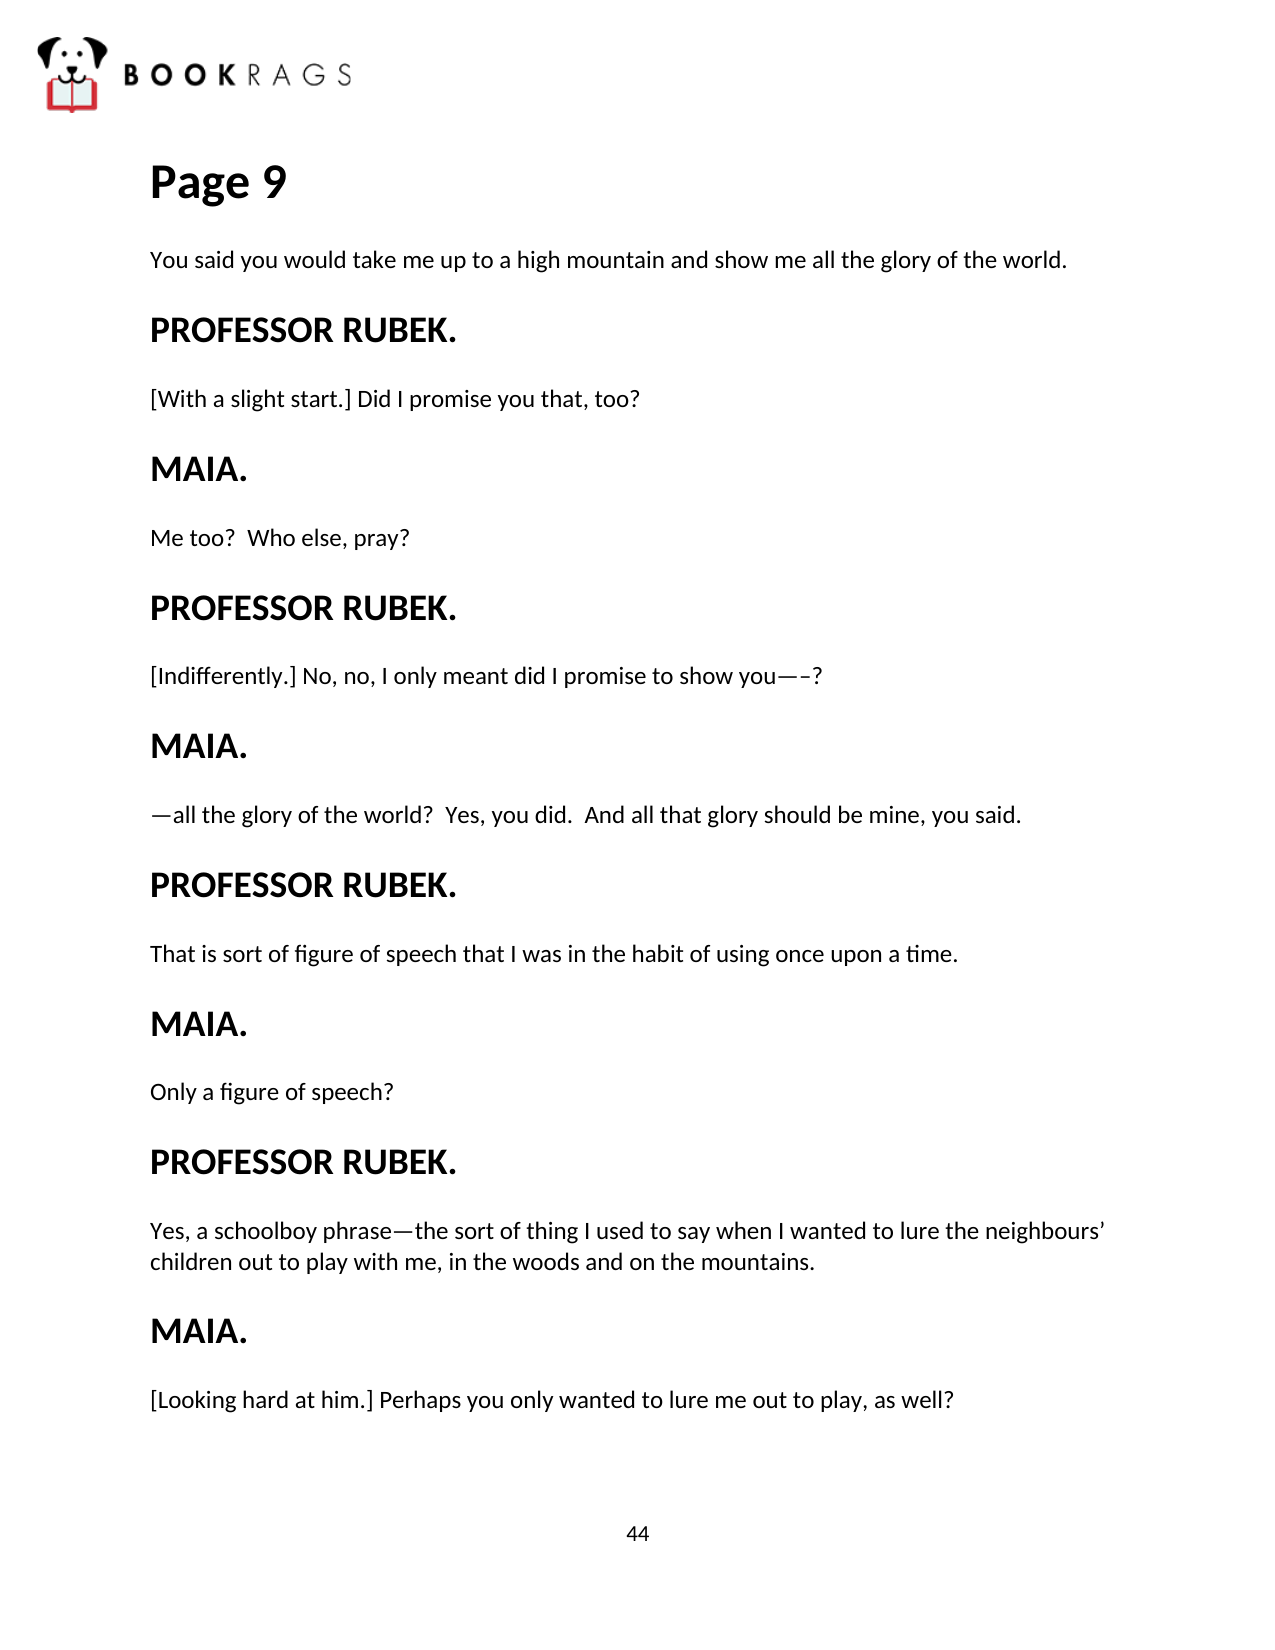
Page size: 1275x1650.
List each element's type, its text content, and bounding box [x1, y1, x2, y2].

text MAIA. [150, 1307, 1125, 1353]
text PROFESSOR RUBEK. [150, 583, 1125, 629]
text MAIA. [150, 722, 1125, 768]
text Page 9 [150, 150, 1125, 211]
text [With a slight start.] Did I promise you that, too? [150, 383, 1125, 414]
text Only a figure of speech? [150, 1076, 1125, 1107]
text PROFESSOR RUBEK. [150, 861, 1125, 907]
text MAIA. [150, 445, 1125, 491]
text MAIA. [150, 999, 1125, 1045]
text PROFESSOR RUBEK. [150, 306, 1125, 352]
picture [37, 37, 351, 113]
text You said you would take me up to a high mountain and show me all the glory of the world. [150, 244, 1125, 275]
text [Indifferently.] No, no, I only meant did I promise to show you—–? [150, 661, 1125, 691]
text PROFESSOR RUBEK. [150, 1138, 1125, 1184]
text Me too? Who else, pray? [150, 522, 1125, 552]
text [Looking hard at him.] Perhaps you only wanted to lure me out to play, as well? [150, 1384, 1125, 1415]
text Yes, a schoolboy phrase—­the sort of thing I used to say when I wanted to lure the neighbours’ children out to play with me, in the woods and on the mountains. [150, 1215, 1125, 1276]
text That is sort of figure of speech that I was in the habit of using once upon a time. [150, 938, 1125, 968]
text —­all the glory of the world? Yes, you did. And all that glory should be mine, you said. [150, 799, 1125, 830]
